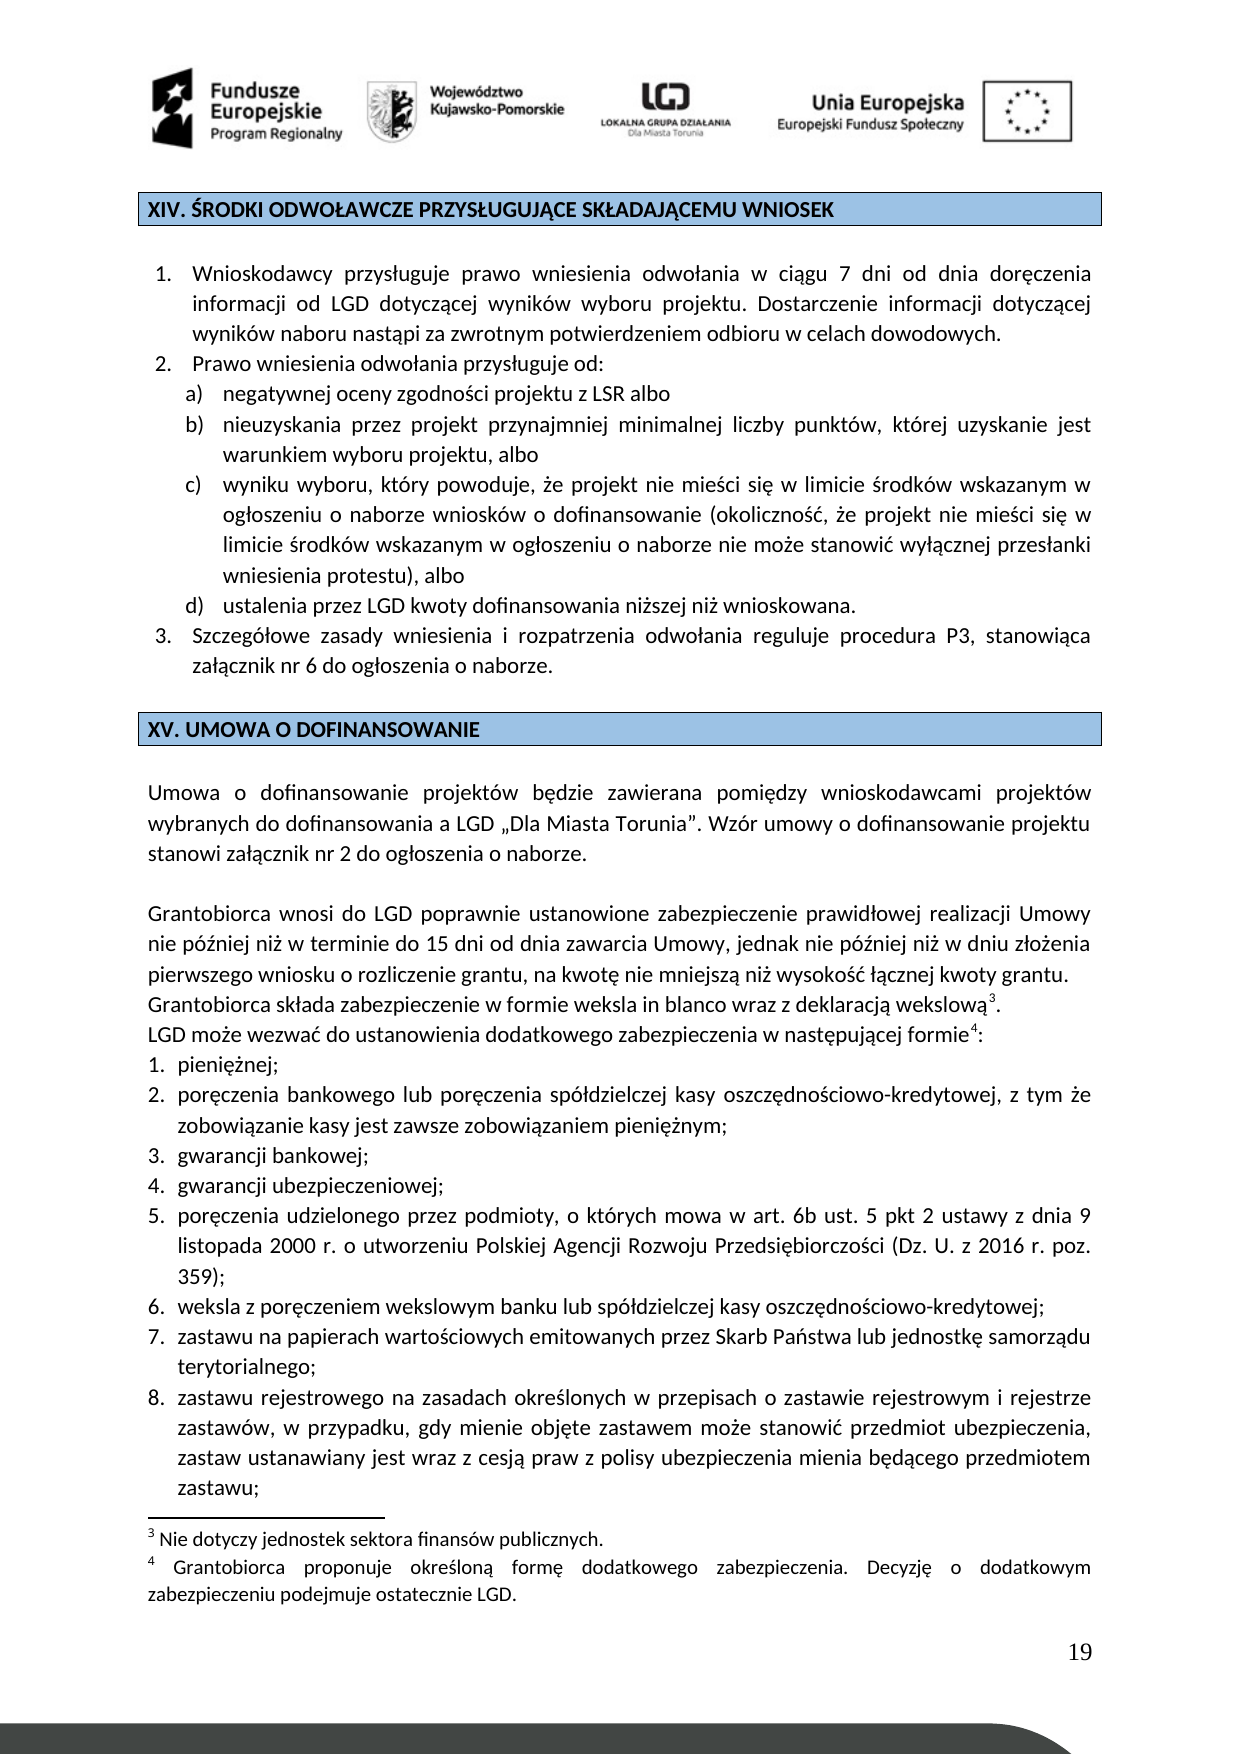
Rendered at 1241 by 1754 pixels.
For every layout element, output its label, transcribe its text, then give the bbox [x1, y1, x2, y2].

list Wnioskodawcy przysługuje prawo wniesienia odwołania w ciągu 7 dni od dnia doręczenia informacji od LGD dotyczącej wyników wyboru projektu. Dostarczenie informacji dotyczącej wyników naboru nastąpi za zwrotnym potwierdzeniem odbioru w celach dowodowych. [154, 259, 1093, 347]
text LGD może wezwać do ustanowienia dodatkowego zabezpieczenia w następującej formie: [148, 1020, 1093, 1048]
list wyniku wyboru, który powoduje, że projekt nie mieści się w limicie środków wskazanym w ogłoszeniu o naborze wniosków o dofinansowanie (okoliczność, że projekt nie mieści się w limicie środków wskazanym w ogłoszeniu o naborze nie może stanowić wyłącznej przesłanki wniesienia protestu), albo [185, 470, 1093, 589]
list zastawu rejestrowego na zasadach określonych w przepisach o zastawie rejestrowym i rejestrze zastawów, w przypadku, gdy mienie objęte zastawem może stanowić przedmiot ubezpieczenia, zastaw ustanawiany jest wraz z cesją praw z polisy ubezpieczenia mienia będącego przedmiotem zastawu; [148, 1383, 1093, 1501]
list poręczenia udzielonego przez podmioty, o których mowa w art. 6b ust. 5 pkt 2 ustawy z dnia 9 listopada 2000 r. o utworzeniu Polskiej Agencji Rozwoju Przedsiębiorczości (Dz. U. z 2016 r. poz. 359); [148, 1201, 1093, 1290]
list Prawo wniesienia odwołania przysługuje od: [154, 349, 1093, 377]
list ustalenia przez LGD kwoty dofinansowania niższej niż wnioskowana. [185, 591, 1093, 619]
list nieuzyskania przez projekt przynajmniej minimalnej liczby punktów, której uzyskanie jest warunkiem wyboru projektu, albo [185, 410, 1093, 468]
list pieniężnej; [148, 1050, 1093, 1078]
list poręczenia bankowego lub poręczenia spółdzielczej kasy oszczędnościowo-kredytowej, z tym że zobowiązanie kasy jest zawsze zobowiązaniem pieniężnym; [148, 1081, 1093, 1139]
list gwarancji bankowej; [148, 1141, 1093, 1169]
text XV. UMOWA O DOFINANSOWANIE [139, 713, 1101, 745]
text XIV. ŚRODKI ODWOŁAWCZE PRZYSŁUGUJĄCE SKŁADAJĄCEMU WNIOSEK [139, 193, 1101, 225]
list Szczegółowe zasady wniesienia i rozpatrzenia odwołania reguluje procedura P3, stanowiąca załącznik nr 6 do ogłoszenia o naborze. [154, 621, 1093, 679]
list gwarancji ubezpieczeniowej; [148, 1171, 1093, 1199]
list weksla z poręczeniem wekslowym banku lub spółdzielczej kasy oszczędnościowo-kredytowej; [148, 1292, 1093, 1320]
list negatywnej oceny zgodności projektu z LSR albo [185, 379, 1093, 407]
list zastawu na papierach wartościowych emitowanych przez Skarb Państwa lub jednostkę samorządu terytorialnego; [148, 1322, 1093, 1380]
text Grantobiorca wnosi do LGD poprawnie ustanowione zabezpieczenie prawidłowej realizacji Umowy nie później niż w terminie do 15 dni od dnia zawarcia Umowy, jednak nie później niż w dniu złożenia pierwszego wniosku o rozliczenie grantu, na kwotę nie mniejszą niż wysokość łącznej kwoty grantu. [148, 899, 1093, 988]
text Grantobiorca składa zabezpieczenie w formie weksla in blanco wraz z deklaracją wekslową. [148, 990, 1093, 1018]
picture [147, 65, 1092, 162]
text Umowa o dofinansowanie projektów będzie zawierana pomiędzy wnioskodawcami projektów wybranych do dofinansowania a LGD „Dla Miasta Torunia”. Wzór umowy o dofinansowanie projektu stanowi załącznik nr 2 do ogłoszenia o naborze. [148, 778, 1093, 867]
